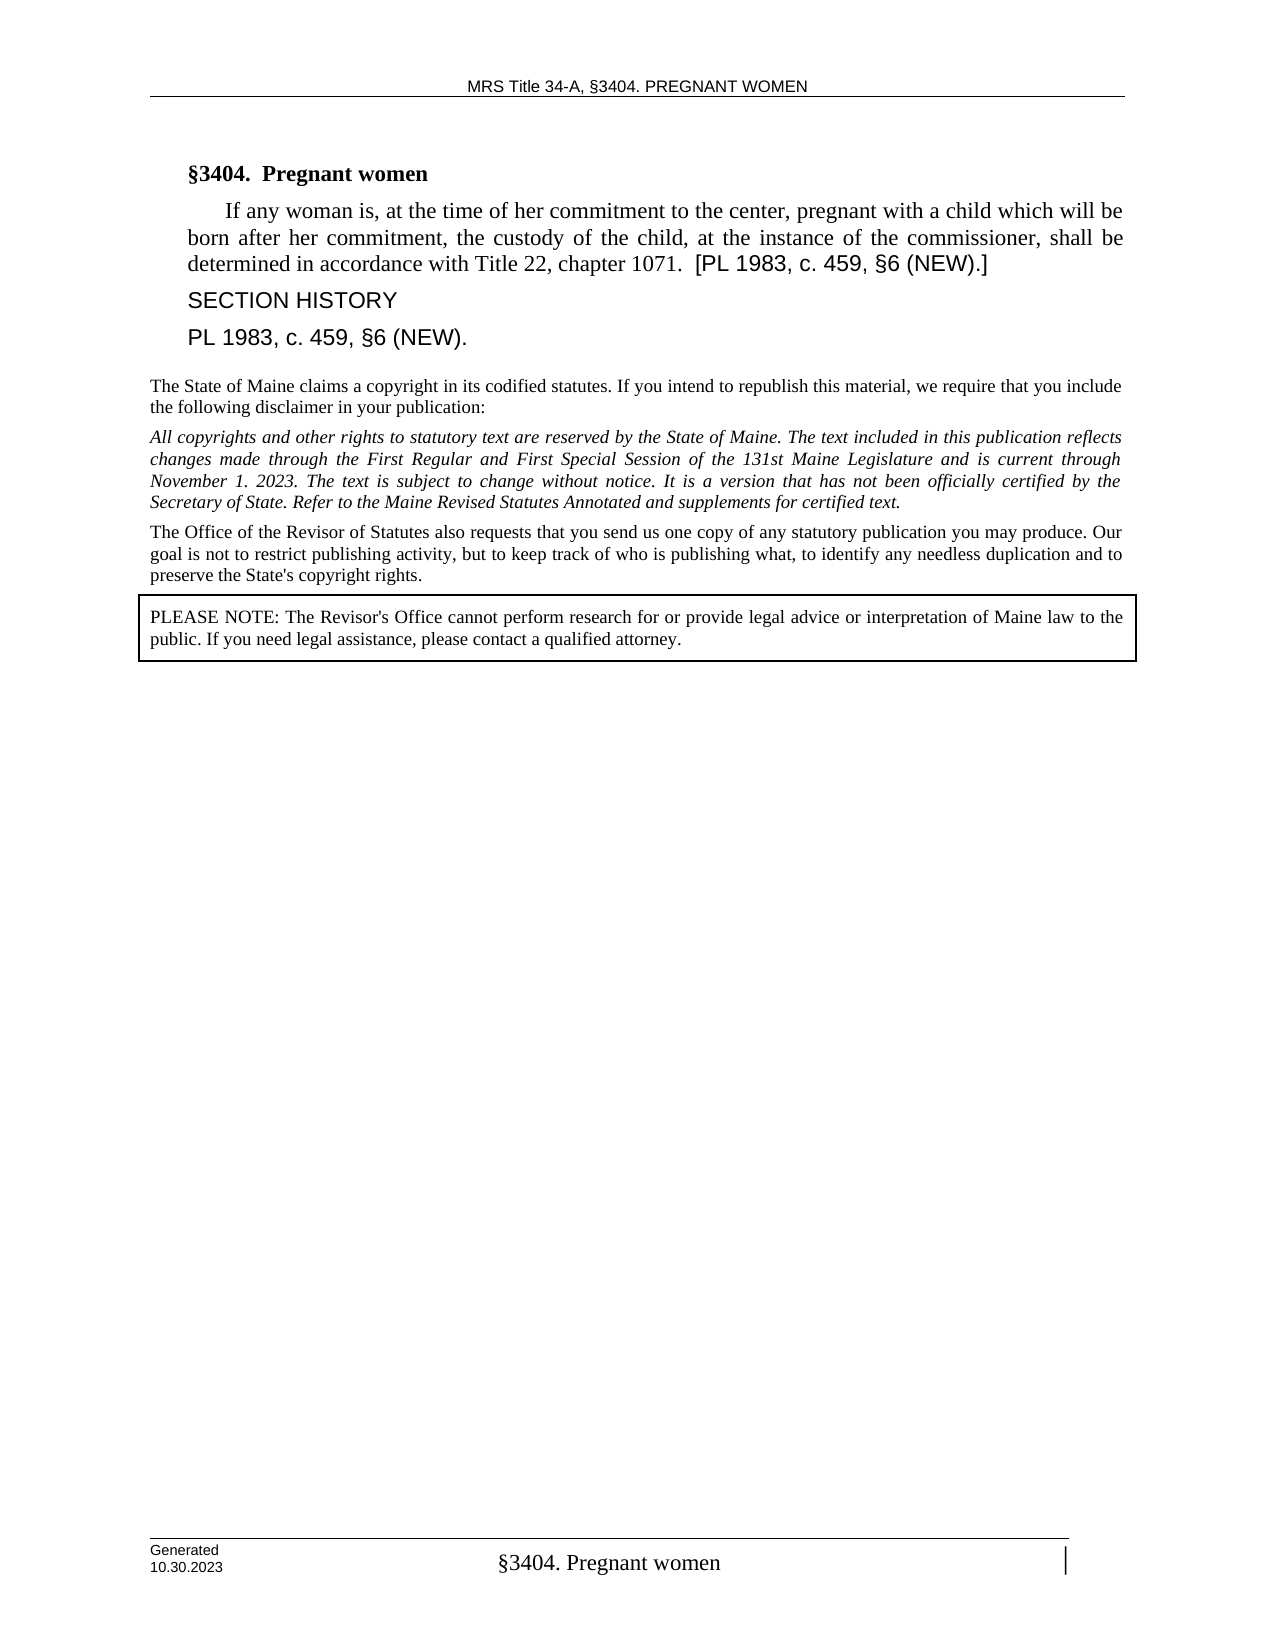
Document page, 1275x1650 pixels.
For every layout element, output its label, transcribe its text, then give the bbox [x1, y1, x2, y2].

text PLEASE NOTE: The Revisor's Office cannot perform research for or provide legal advice or interpretation of Maine law to the public. If you need legal assistance, please contact a qualified attorney. [140, 596, 1135, 660]
text SECTION HISTORY [187, 287, 1125, 313]
text The Office of the Revisor of Statutes also requests that you send us one copy of any statutory publication you may produce. Our goal is not to restrict publishing activity, but to keep track of who is publishing what, to identify any needless duplication and to preserve the State's copyright rights. [150, 521, 1125, 586]
text All copyrights and other rights to statutory text are reserved by the State of Maine. The text included in this publication reflects changes made through the First Regular and First Special Session of the 131st Maine Legislature and is current through November 1. 2023 . The text is subject to change without notice. It is a version that has not been officially certified by the Secretary of State. Refer to the Maine Revised Statutes Annotated and supplements for certified text. [150, 426, 1125, 513]
text If any woman is, at the time of her commitment to the center, pregnant with a child which will be born after her commitment, the custody of the child, at the instance of the commissioner, shall be determined in accordance with Title 22, chapter 1071. [PL 1983, c. 459, §6 (NEW).] [187, 197, 1125, 276]
text The State of Maine claims a copyright in its codified statutes. If you intend to republish this material, we require that you include the following disclaimer in your publication: [150, 375, 1125, 418]
text §3404. Pregnant women [187, 160, 1125, 187]
text PL 1983, c. 459, §6 (NEW). [187, 323, 1125, 350]
